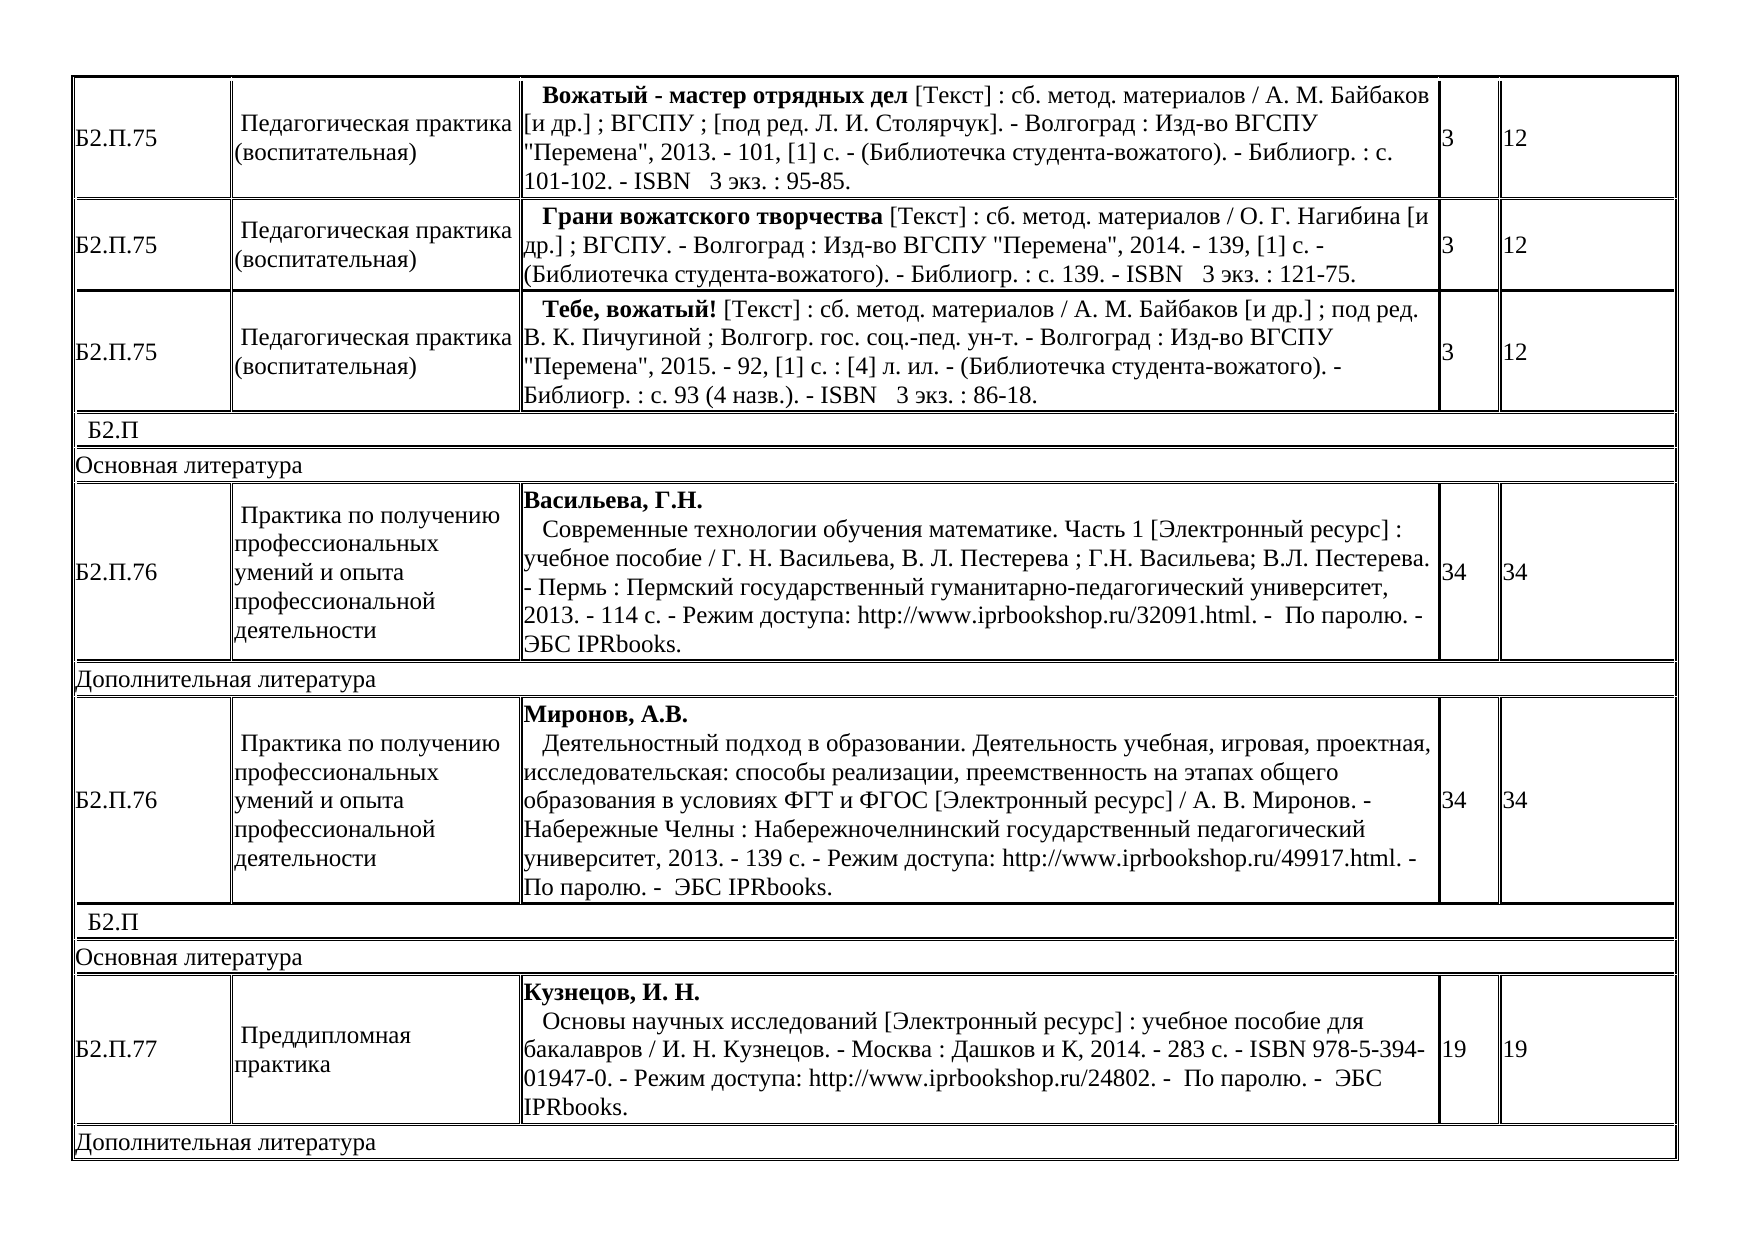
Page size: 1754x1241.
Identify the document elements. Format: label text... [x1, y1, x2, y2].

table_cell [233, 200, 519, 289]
table_cell Б2.П.75 [75, 78, 232, 196]
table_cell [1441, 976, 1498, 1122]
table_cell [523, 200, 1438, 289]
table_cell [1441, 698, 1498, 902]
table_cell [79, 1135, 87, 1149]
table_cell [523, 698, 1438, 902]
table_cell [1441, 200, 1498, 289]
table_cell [232, 77, 521, 196]
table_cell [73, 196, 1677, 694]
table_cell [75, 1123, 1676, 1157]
table_cell Б2.П.75 [75, 196, 230, 289]
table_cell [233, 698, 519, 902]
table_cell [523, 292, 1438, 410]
table_cell 3 [1439, 77, 1500, 196]
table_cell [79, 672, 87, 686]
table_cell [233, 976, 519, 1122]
table_cell Вожатый - мастер отрядных дел [Текст] : сб. метод. материалов / А. М. Байбаков [и др.] ; ВГСПУ ; [под ред. Л. И. Столярчук]. - Волгоград : Изд-во ВГСПУ "Перемена", 2013. - 101, [1] с. - (Библиотечка студента-вожатого). - Библиогр. : с. 101-102. - ISBN 3 экз. : 95-85. [521, 77, 1439, 196]
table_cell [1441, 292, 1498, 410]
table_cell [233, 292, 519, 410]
table_cell 12 [1500, 78, 1675, 196]
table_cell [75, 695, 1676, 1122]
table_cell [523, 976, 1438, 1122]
